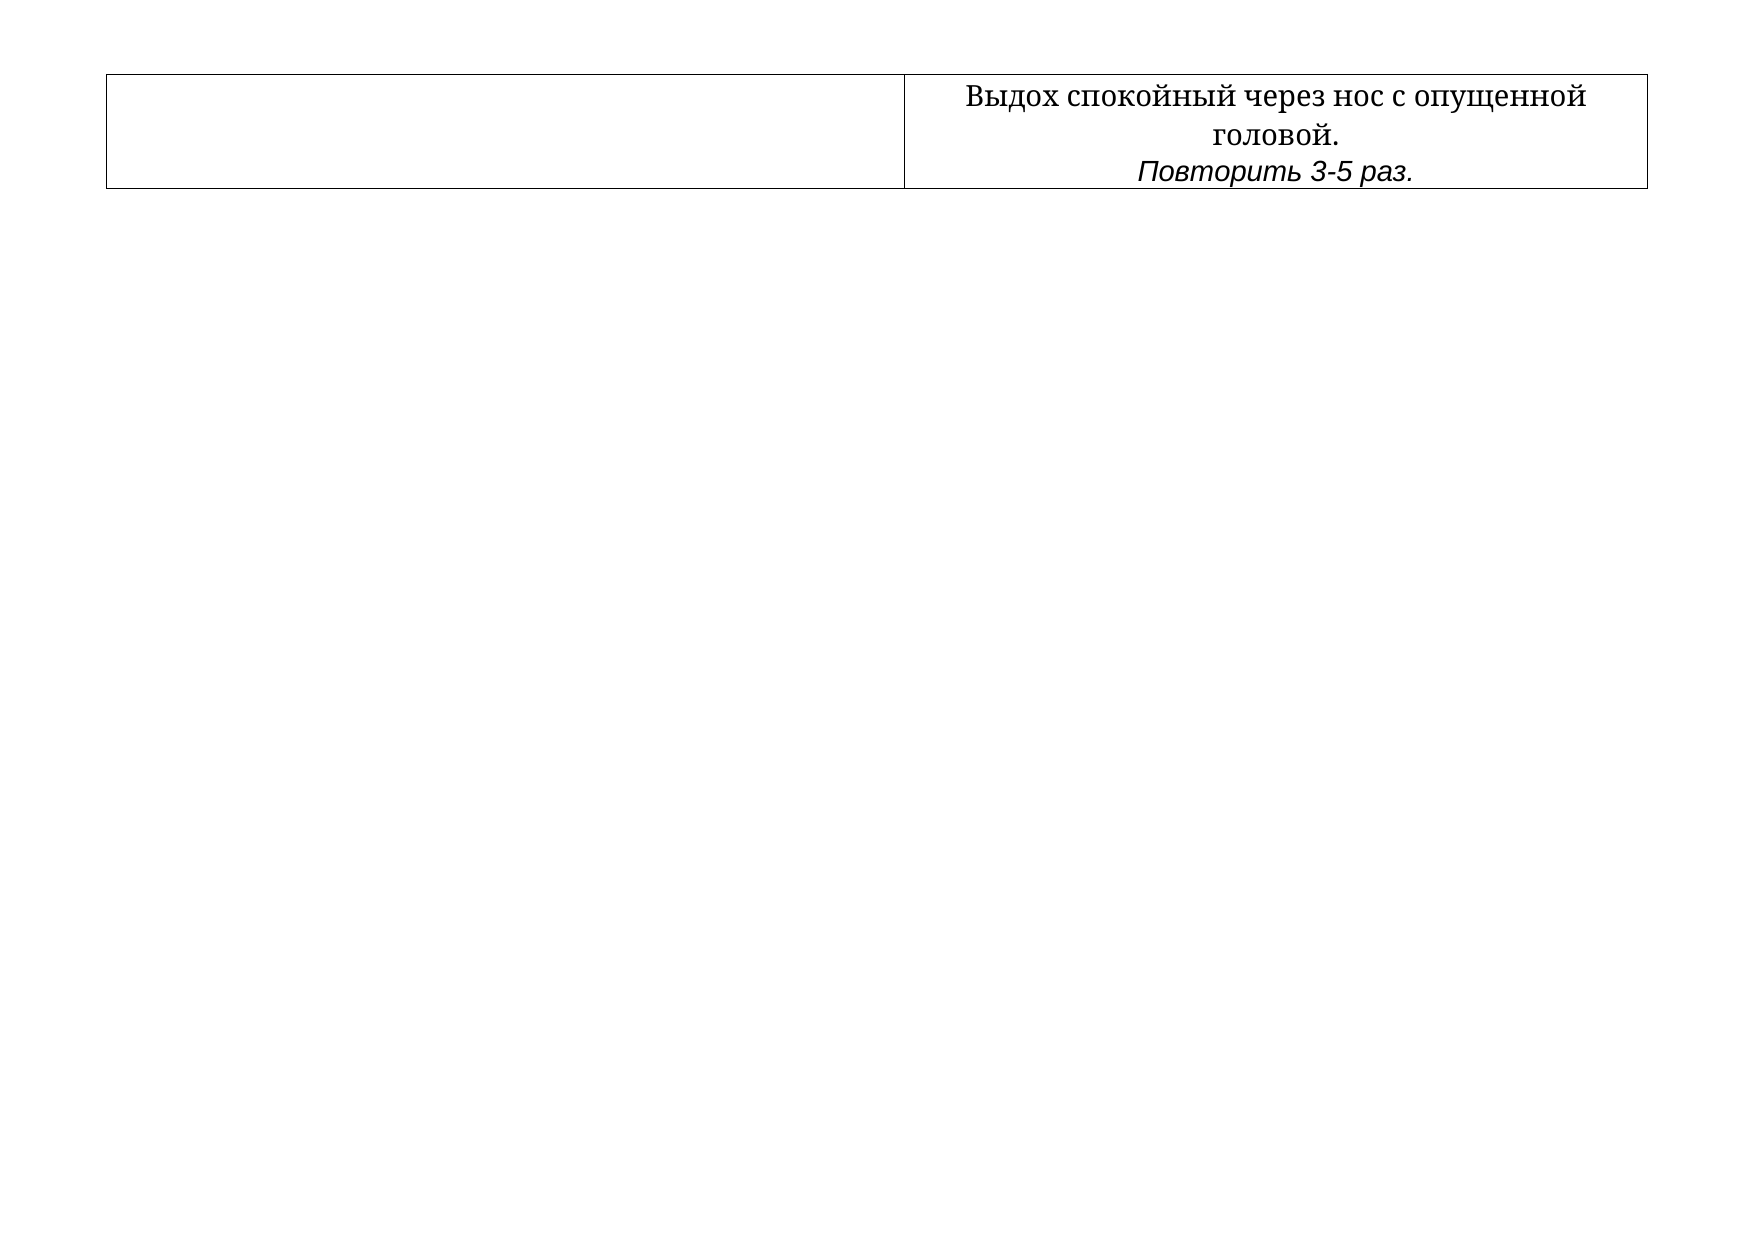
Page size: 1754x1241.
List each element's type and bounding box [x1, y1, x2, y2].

table_cell [107, 75, 904, 188]
table_cell [905, 75, 1647, 188]
